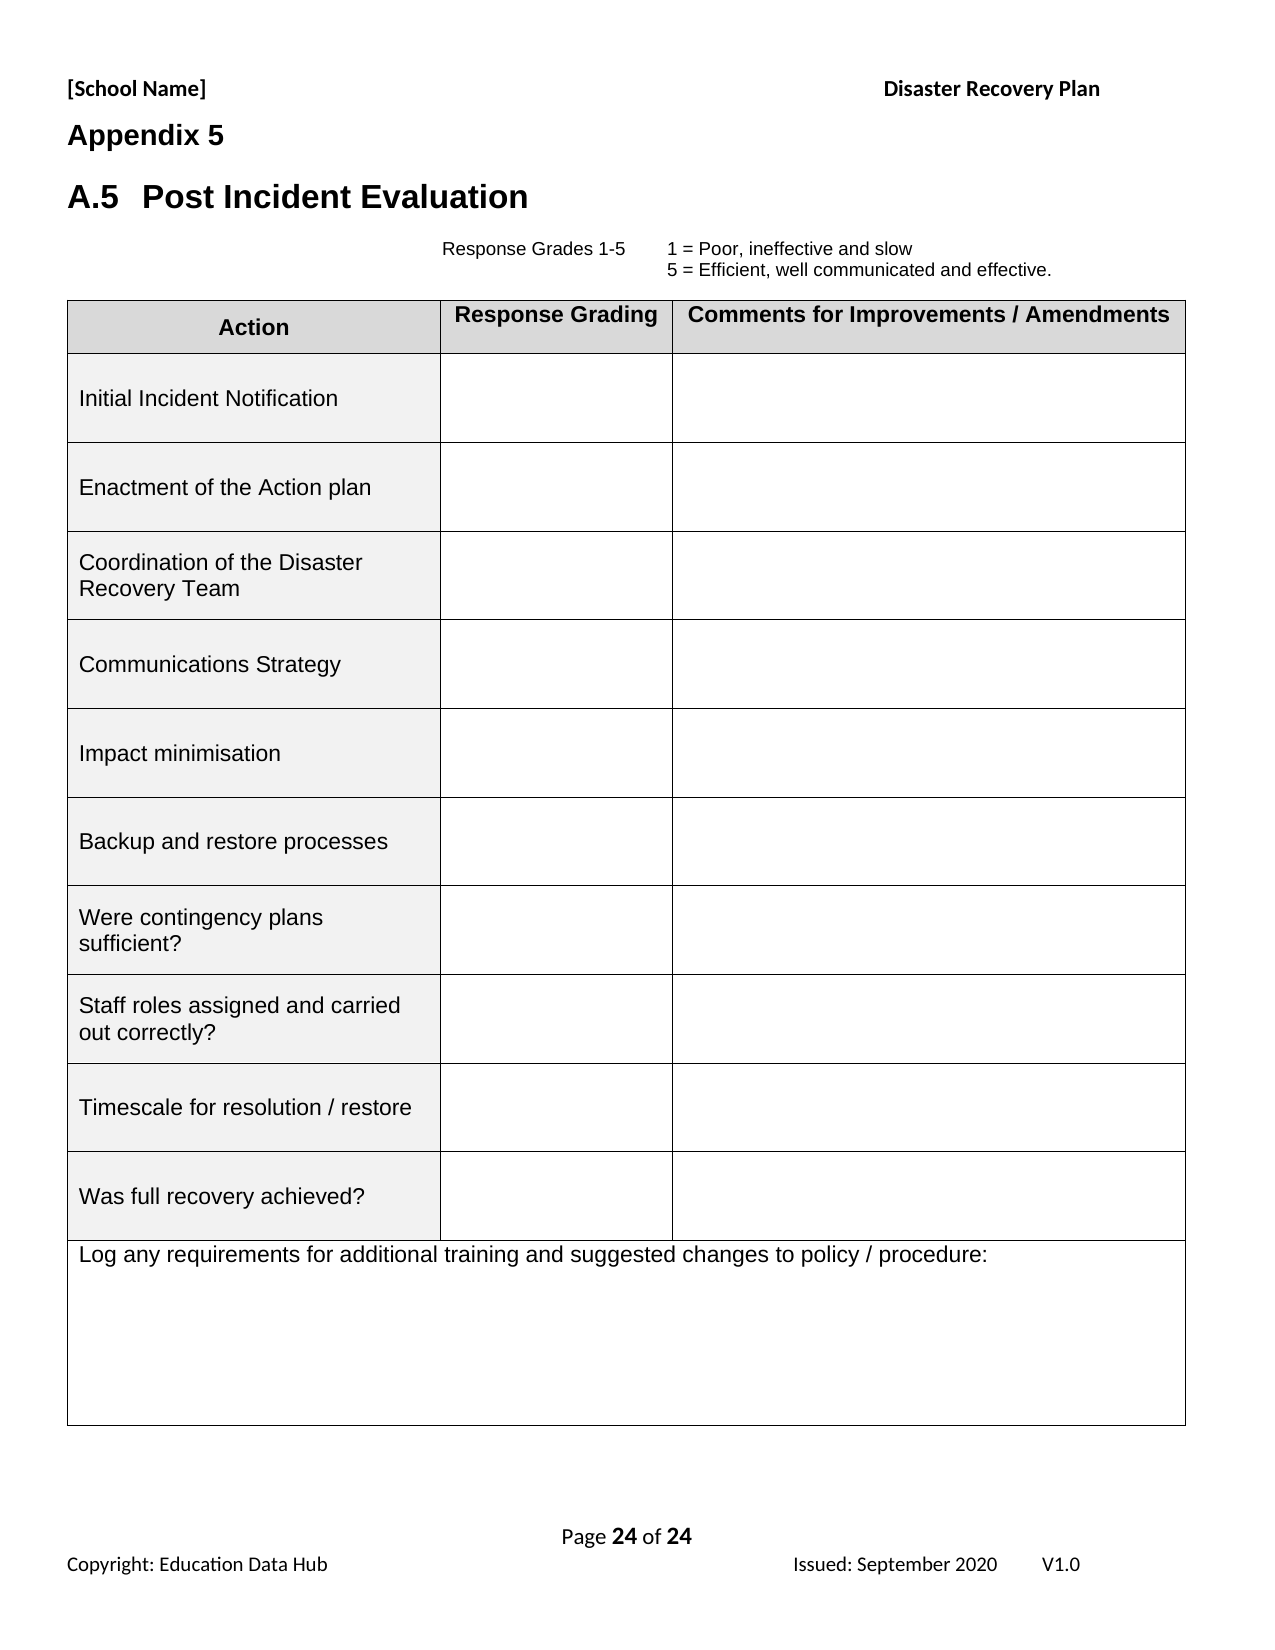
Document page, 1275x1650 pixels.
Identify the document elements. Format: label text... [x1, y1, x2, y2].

subtitle A.5 Post Incident Evaluation [67, 177, 1186, 215]
table_cell Coordination of the Disaster Recovery Team [68, 532, 440, 619]
table_cell Initial Incident Notification [68, 354, 440, 442]
text Appendix 5 [67, 118, 1186, 152]
table_cell [673, 443, 1185, 531]
table_cell [673, 798, 1185, 885]
table_header Response Grading [441, 301, 672, 353]
table_cell Were contingency plans sufficient? [68, 886, 440, 974]
table_cell [441, 1064, 672, 1151]
table_cell [673, 975, 1185, 1062]
table_cell [441, 975, 672, 1062]
table_cell [673, 1064, 1185, 1151]
table_cell Enactment of the Action plan [68, 443, 440, 531]
table_cell [441, 532, 672, 619]
table_cell Impact minimisation [68, 709, 440, 797]
table_cell Timescale for resolution / restore [68, 1064, 440, 1151]
table_cell [673, 1152, 1185, 1240]
table_cell [441, 1152, 672, 1240]
table_cell [673, 709, 1185, 797]
text Response Grades 1-5 1 = Poor, ineffective and slow [367, 237, 1186, 259]
table_cell [441, 443, 672, 531]
table_cell [441, 886, 672, 974]
table_cell Staff roles assigned and carried out correctly? [68, 975, 440, 1062]
table_cell [673, 354, 1185, 442]
text 5 = Efficient, well communicated and effective. [592, 259, 1186, 280]
table_cell [441, 620, 672, 708]
table_cell [673, 620, 1185, 708]
table_cell [441, 354, 672, 442]
table_cell [441, 798, 672, 885]
table_cell Log any requirements for additional training and suggested changes to policy / procedure: [68, 1241, 1185, 1425]
table_header Action [68, 301, 440, 353]
table_cell [673, 532, 1185, 619]
table_cell Backup and restore processes [68, 798, 440, 885]
table_cell [673, 886, 1185, 974]
table_cell [441, 709, 672, 797]
table_header Comments for Improvements / Amendments [673, 301, 1185, 353]
table_cell Communications Strategy [68, 620, 440, 708]
table_cell Was full recovery achieved? [68, 1152, 440, 1240]
